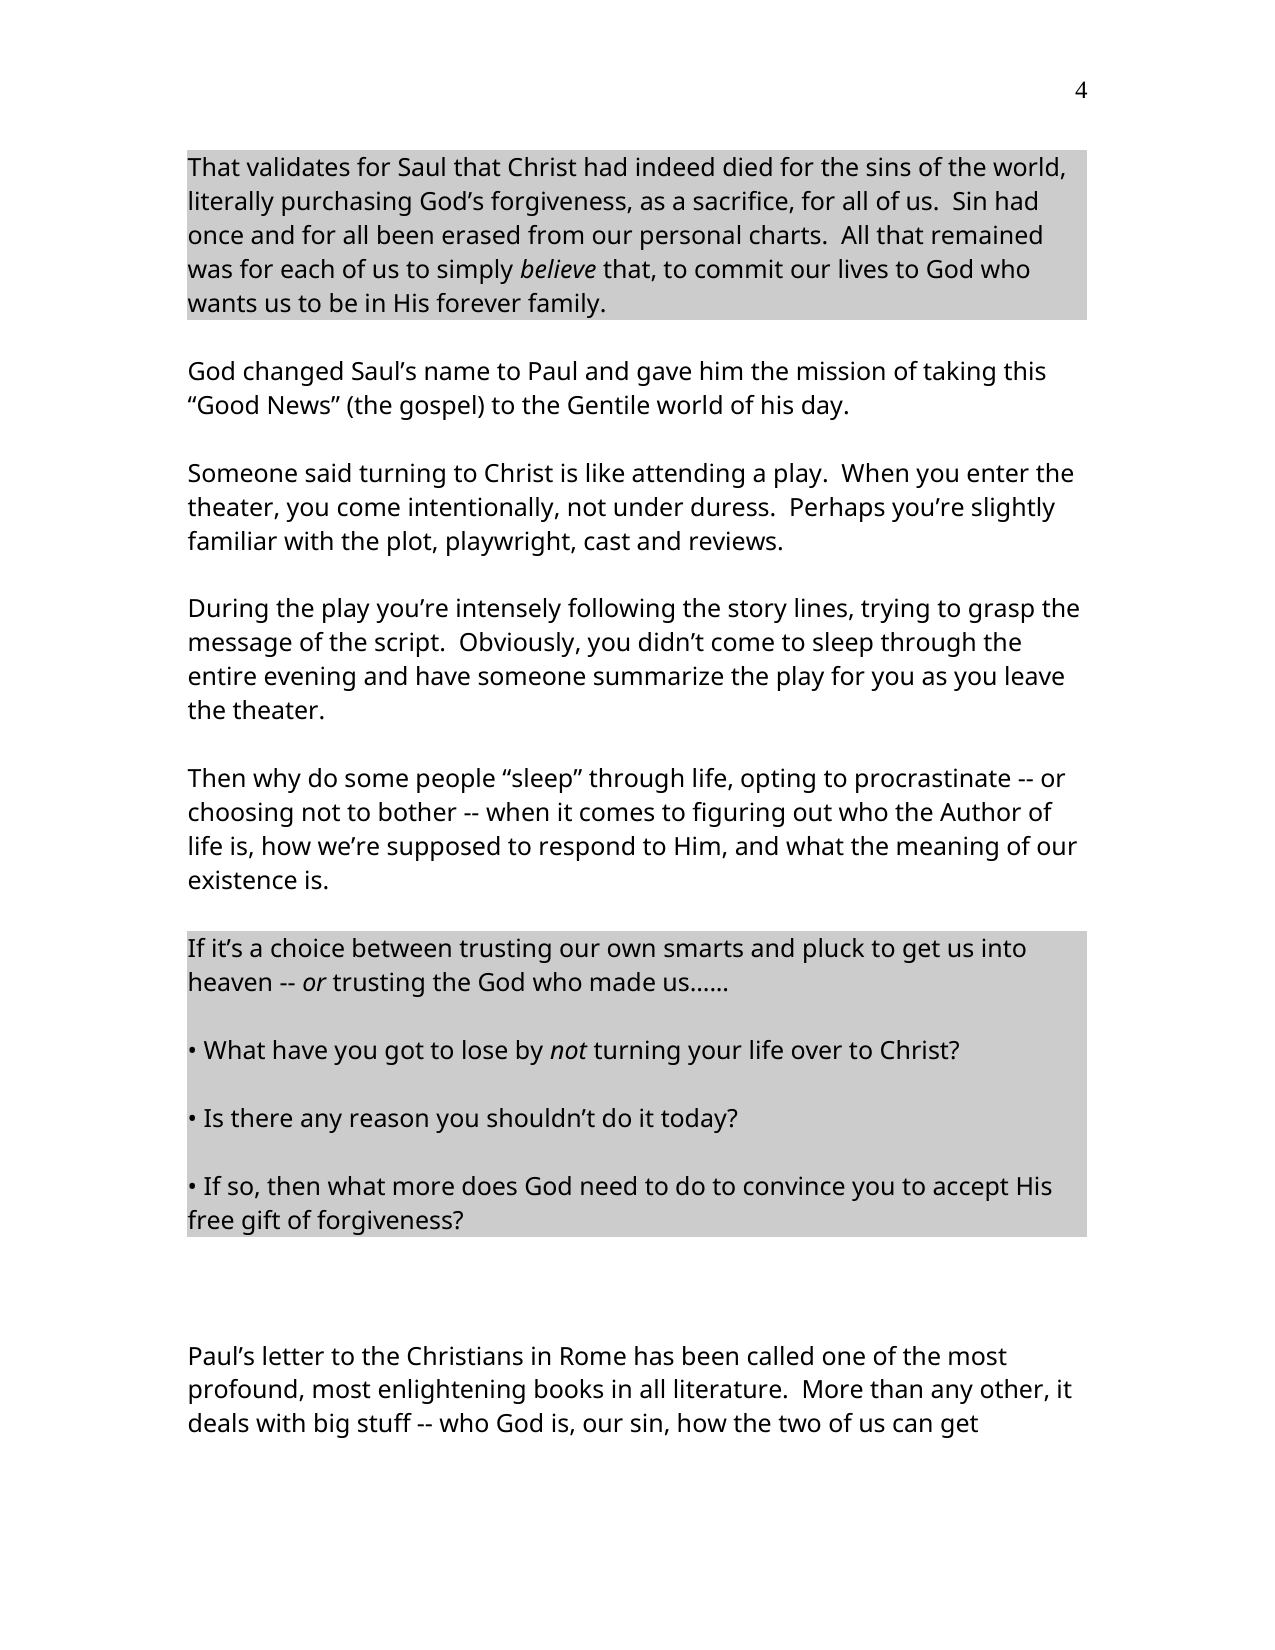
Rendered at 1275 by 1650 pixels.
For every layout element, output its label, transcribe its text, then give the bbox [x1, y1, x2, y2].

text If it’s a choice between trusting our own smarts and pluck to get us into heaven -- or trusting the God who made us...... [187, 931, 1087, 999]
text That validates for Saul that Christ had indeed died for the sins of the world, literally purchasing God’s forgiveness, as a sacrifice, for all of us. Sin had once and for all been erased from our personal charts. All that remained was for each of us to simply believe that, to commit our lives to God who wants us to be in His forever family. [187, 150, 1087, 320]
text Then why do some people “sleep” through life, opting to procrastinate -- or choosing not to bother -- when it comes to figuring out who the Author of life is, how we’re supposed to respond to Him, and what the meaning of our existence is. [187, 761, 1087, 897]
text Someone said turning to Christ is like attending a play. When you enter the theater, you come intentionally, not under duress. Perhaps you’re slightly familiar with the plot, playwright, cast and reviews. [187, 456, 1087, 557]
text God changed Saul’s name to Paul and gave him the mission of taking this “Good News” (the gospel) to the Gentile world of his day. [187, 354, 1087, 422]
text • If so, then what more does God need to do to convince you to accept His free gift of forgiveness? [187, 1169, 1087, 1237]
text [187, 1338, 1087, 1440]
text • What have you got to lose by not turning your life over to Christ? [187, 1033, 1087, 1067]
text • Is there any reason you shouldn’t do it today? [187, 1101, 1087, 1135]
text During the play you’re intensely following the story lines, trying to grasp the message of the script. Obviously, you didn’t come to sleep through the entire evening and have someone summarize the play for you as you leave the theater. [187, 591, 1087, 727]
